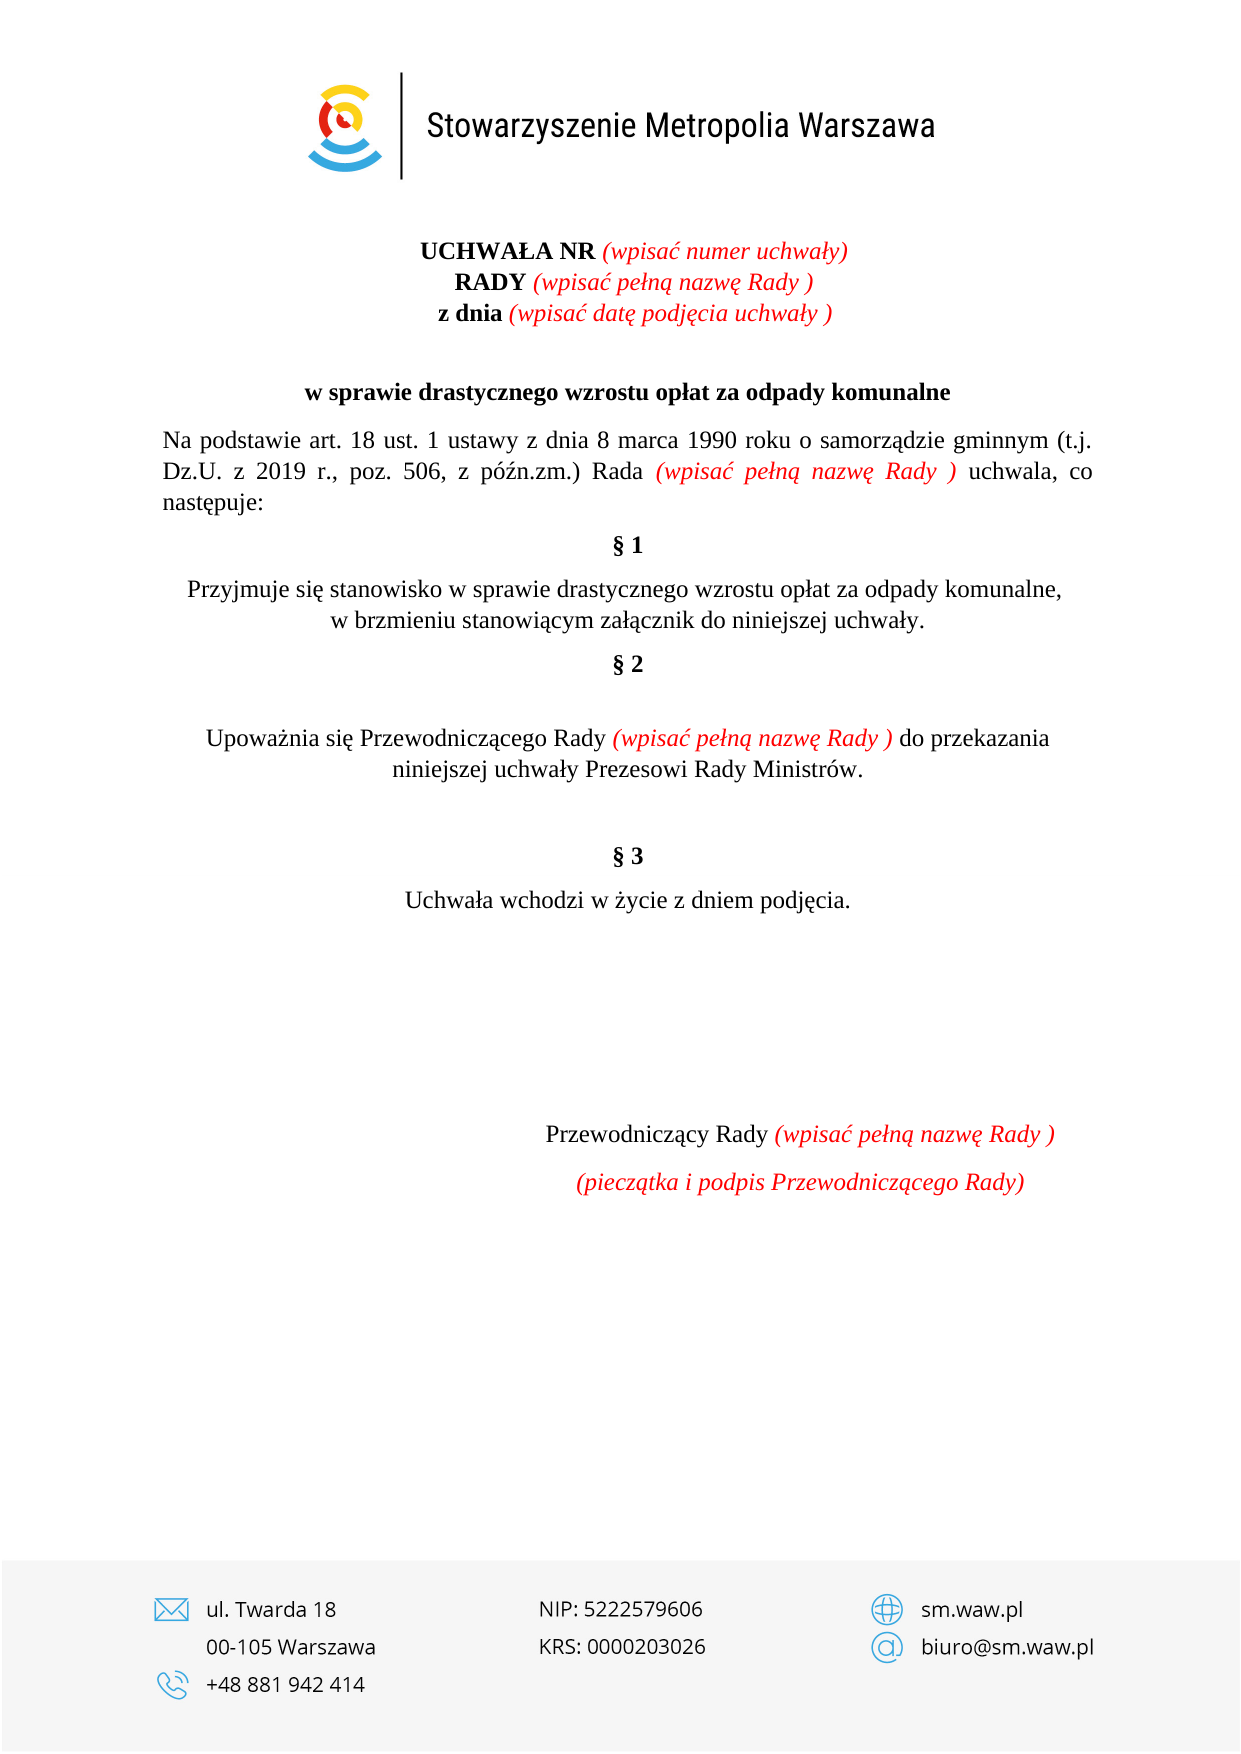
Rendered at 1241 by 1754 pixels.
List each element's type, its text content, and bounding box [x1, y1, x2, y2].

text Przyjmuje się stanowisko w sprawie drastycznego wzrostu opłat za odpady komunalne, w brzmieniu stanowiącym załącznik do niniejszej uchwały. [162, 574, 1093, 634]
text Upoważnia się Przewodniczącego Rady (wpisać pełną nazwę Rady ) do przekazania niniejszej uchwały Prezesowi Rady Ministrów. [162, 692, 1093, 783]
text § 1 [162, 531, 1093, 559]
text Uchwała wchodzi w życie z dniem podjęcia. [162, 885, 1093, 914]
text Na podstawie art. 18 ust. 1 ustawy z dnia 8 marca 1990 roku o samorządzie gminnym (t.j. Dz.U. z 2019 r., poz. 506, z późn.zm.) Rada (wpisać pełną nazwę Rady ) uchwala, co następuje: [162, 425, 1093, 516]
text w sprawie drastycznego wzrostu opłat za odpady komunalne [162, 346, 1093, 406]
list z dnia (wpisać datę podjęcia uchwały ) [177, 298, 1093, 327]
picture [1, 0, 1241, 1752]
text § 3 [162, 841, 1093, 870]
text (pieczątka i podpis Przewodniczącego Rady) [576, 1167, 1093, 1196]
list RADY (wpisać pełną nazwę Rady ) [177, 267, 1093, 296]
text § 2 [162, 649, 1093, 677]
list UCHWAŁA NR (wpisać numer uchwały) [177, 236, 1093, 265]
list Przewodniczący Rady (wpisać pełną nazwę Rady ) [545, 1119, 1093, 1148]
